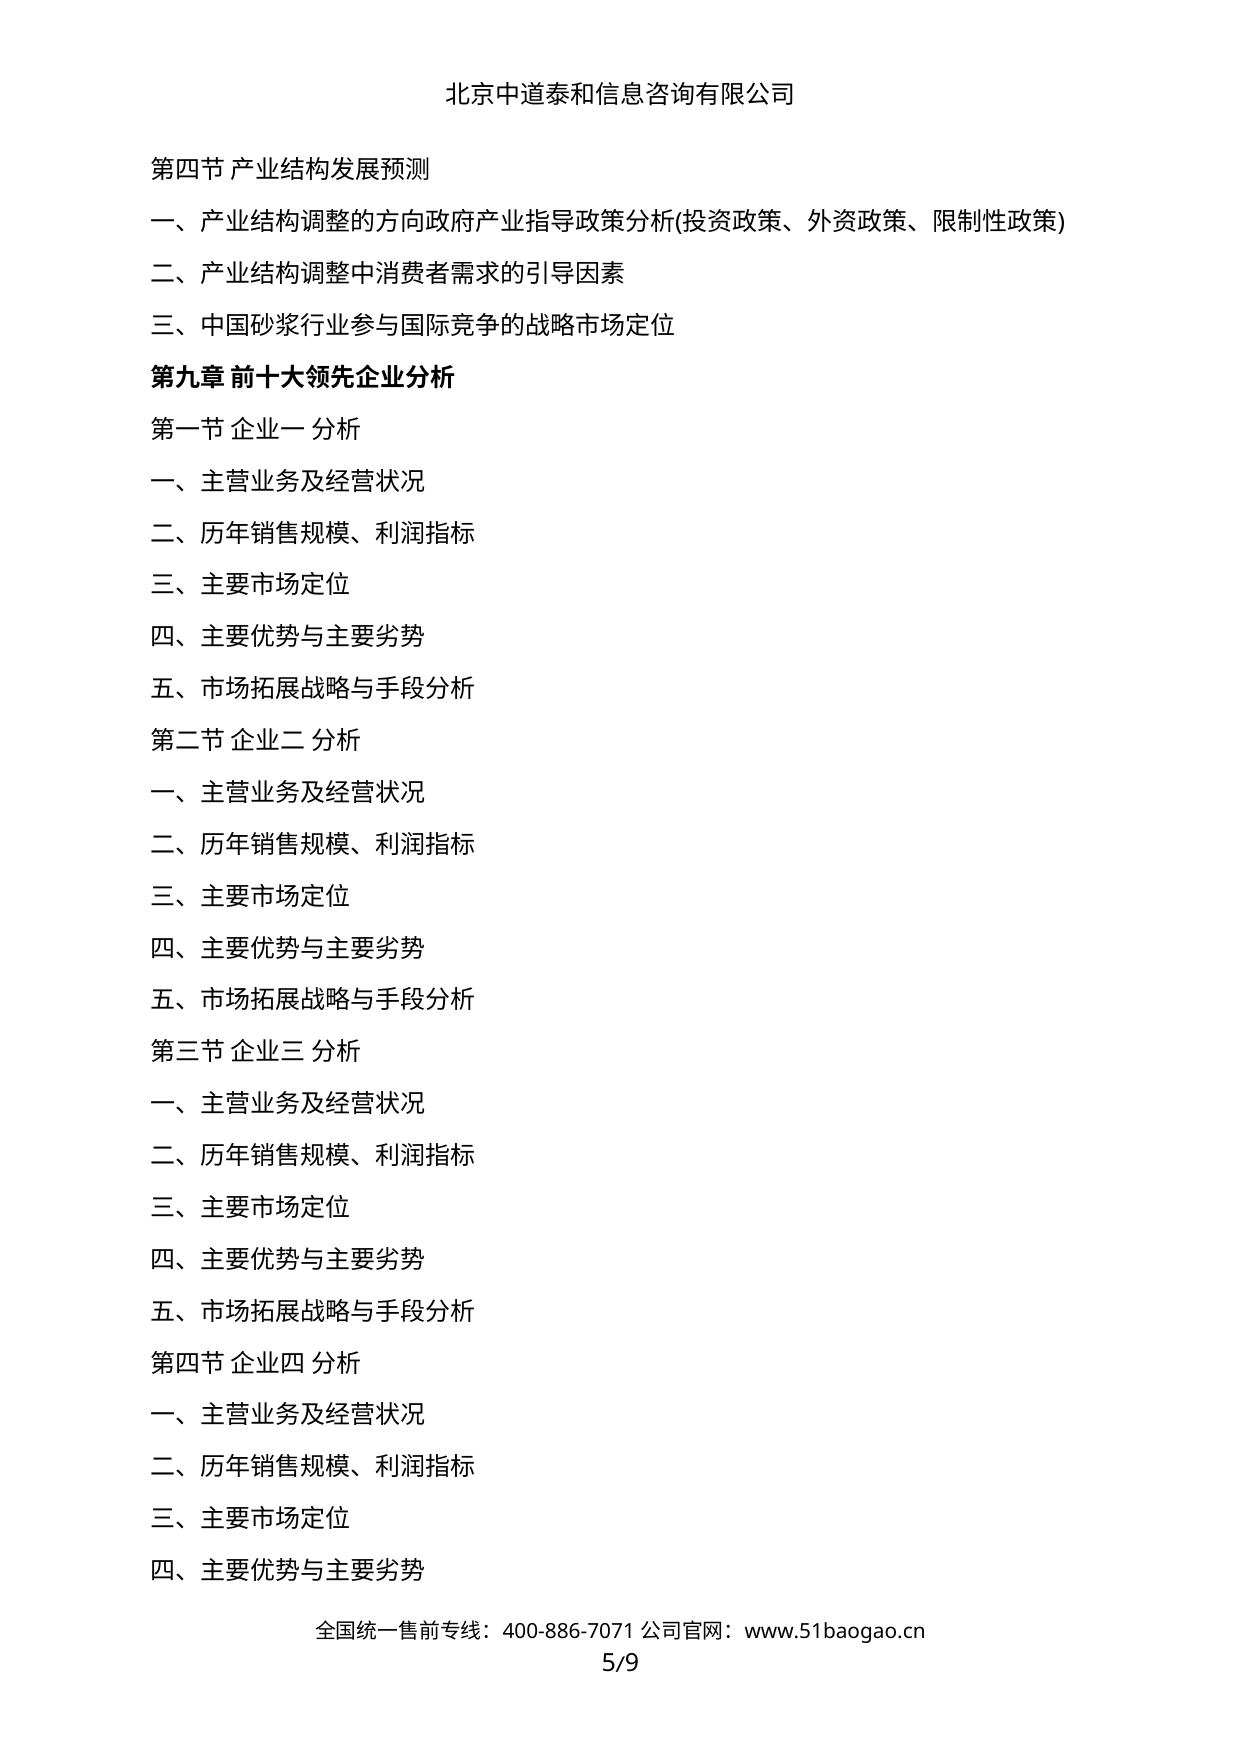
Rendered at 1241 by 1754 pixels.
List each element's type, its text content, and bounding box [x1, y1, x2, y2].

text 二、历年销售规模、利润指标 [150, 513, 1090, 549]
text 三、主要市场定位 [150, 565, 1090, 601]
text 三、中国砂浆行业参与国际竞争的战略市场定位 [150, 306, 1090, 342]
text 三、主要市场定位 [150, 1187, 1090, 1224]
text 三、主要市场定位 [150, 876, 1090, 912]
text 第三节 企业三 分析 [150, 1032, 1090, 1068]
text 三、主要市场定位 [150, 1499, 1090, 1535]
text 五、市场拓展战略与手段分析 [150, 669, 1090, 705]
text 二、历年销售规模、利润指标 [150, 824, 1090, 861]
text 二、历年销售规模、利润指标 [150, 1136, 1090, 1172]
text 第二节 企业二 分析 [150, 721, 1090, 757]
text 一、主营业务及经营状况 [150, 1395, 1090, 1431]
text 四、主要优势与主要劣势 [150, 1551, 1090, 1587]
text 五、市场拓展战略与手段分析 [150, 980, 1090, 1016]
text 五、市场拓展战略与手段分析 [150, 1291, 1090, 1327]
text 一、主营业务及经营状况 [150, 1084, 1090, 1120]
text 一、产业结构调整的方向政府产业指导政策分析(投资政策、外资政策、限制性政策) [150, 202, 1090, 238]
text 第四节 企业四 分析 [150, 1343, 1090, 1379]
text 一、主营业务及经营状况 [150, 772, 1090, 809]
text 第一节 企业一 分析 [150, 409, 1090, 446]
text 四、主要优势与主要劣势 [150, 617, 1090, 653]
text 第九章 前十大领先企业分析 [150, 357, 1090, 394]
text 二、历年销售规模、利润指标 [150, 1447, 1090, 1483]
text 第四节 产业结构发展预测 [150, 150, 1090, 186]
text 四、主要优势与主要劣势 [150, 1239, 1090, 1276]
text 一、主营业务及经营状况 [150, 461, 1090, 497]
text 四、主要优势与主要劣势 [150, 928, 1090, 964]
text 二、产业结构调整中消费者需求的引导因素 [150, 254, 1090, 290]
